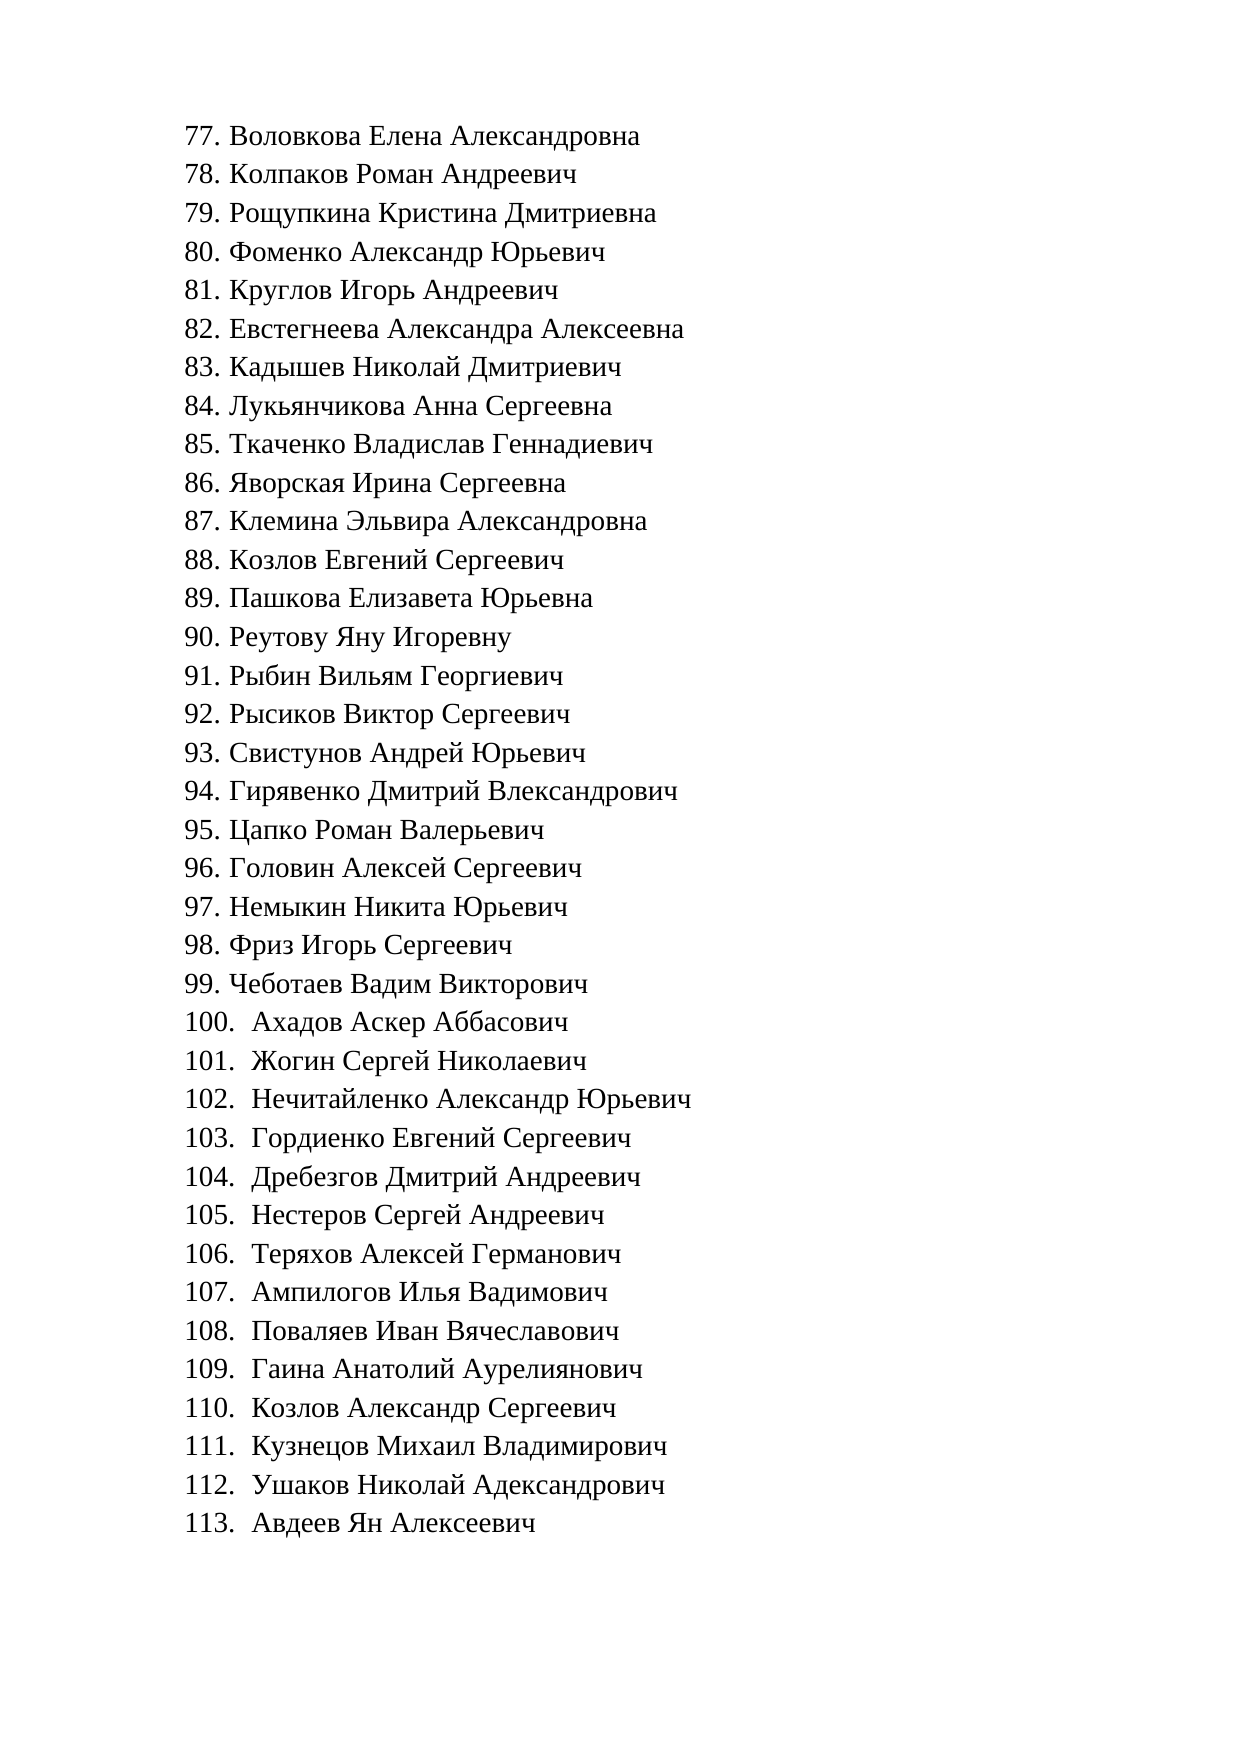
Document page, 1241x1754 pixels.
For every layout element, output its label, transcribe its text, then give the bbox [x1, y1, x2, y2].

list Козлов Евгений Сергеевич [184, 542, 1152, 576]
list Клемина Эльвира Александровна [184, 503, 1152, 537]
list Дребезгов Дмитрий Андреевич [184, 1159, 1152, 1192]
list Рыбин Вильям Георгиевич [184, 658, 1152, 691]
list Поваляев Иван Вячеславович [184, 1313, 1152, 1346]
list Пашкова Елизавета Юрьевна [184, 581, 1152, 614]
list Кадышев Николай Дмитриевич [184, 349, 1152, 383]
list Рощупкина Кристина Дмитриевна [184, 195, 1152, 229]
list Чеботаев Вадим Викторович [184, 966, 1152, 999]
list Гаина Анатолий Аурелиянович [184, 1351, 1152, 1385]
list Ахадов Аскер Аббасович [184, 1004, 1152, 1038]
list Яворская Ирина Сергеевна [184, 465, 1152, 498]
list Ампилогов Илья Вадимович [184, 1274, 1152, 1308]
list Круглов Игорь Андреевич [184, 272, 1152, 306]
list Козлов Александр Сергеевич [184, 1390, 1152, 1423]
list Рысиков Виктор Сергеевич [184, 696, 1152, 730]
list Евстегнеева Александра Алексеевна [184, 311, 1152, 344]
list Фоменко Александр Юрьевич [184, 234, 1152, 267]
list Лукьянчикова Анна Сергеевна [184, 388, 1152, 421]
list Ткаченко Владислав Геннадиевич [184, 426, 1152, 460]
list Головин Алексей Сергеевич [184, 850, 1152, 884]
list Нестеров Сергей Андреевич [184, 1197, 1152, 1231]
list Фриз Игорь Сергеевич [184, 927, 1152, 961]
list Реутову Яну Игоревну [184, 619, 1152, 653]
list Кузнецов Михаил Владимирович [184, 1428, 1152, 1462]
list Ушаков Николай Адександрович [184, 1467, 1152, 1501]
list Гирявенко Дмитрий Влександрович [184, 773, 1152, 807]
list Немыкин Никита Юрьевич [184, 889, 1152, 922]
list Теряхов Алексей Германович [184, 1236, 1152, 1269]
list Авдеев Ян Алексеевич [184, 1506, 1152, 1539]
list Цапко Роман Валерьевич [184, 812, 1152, 845]
list Воловкова Елена Александровна [184, 118, 1152, 152]
list Жогин Сергей Николаевич [184, 1043, 1152, 1077]
list Колпаков Роман Андреевич [184, 157, 1152, 190]
list Гордиенко Евгений Сергеевич [184, 1120, 1152, 1154]
list Свистунов Андрей Юрьевич [184, 735, 1152, 768]
list Нечитайленко Александр Юрьевич [184, 1082, 1152, 1115]
